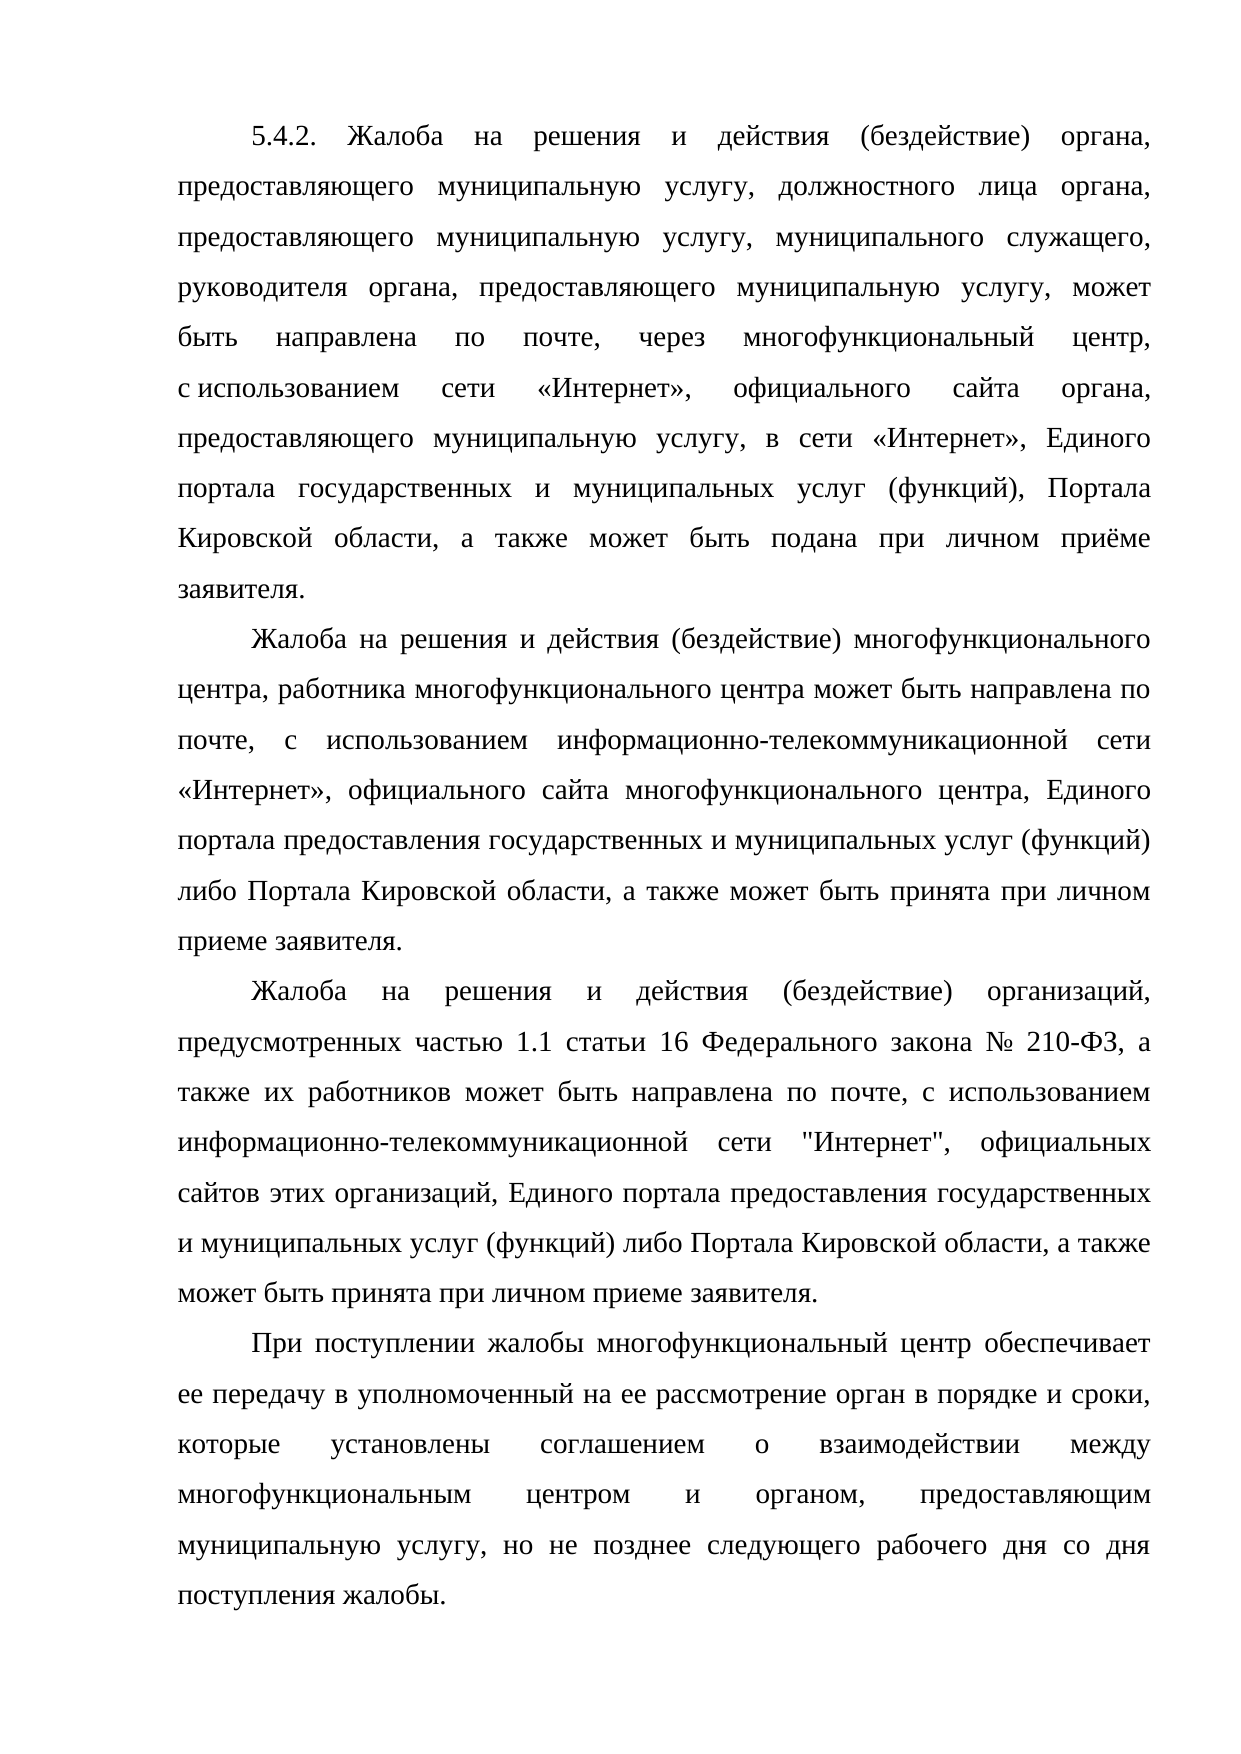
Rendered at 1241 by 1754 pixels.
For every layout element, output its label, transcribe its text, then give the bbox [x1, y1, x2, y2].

text 5.4.2. Жалоба на решения и действия (бездействие) органа, предоставляющего муниципальную услугу, должностного лица органа, предоставляющего муниципальную услугу, муниципального служащего, руководителя органа, предоставляющего муниципальную услугу, может быть направлена по почте, через многофункциональный центр, с использованием сети «Интернет», официального сайта органа, предоставляющего муниципальную услугу, в сети «Интернет», Единого портала государственных и муниципальных услуг (функций), Портала Кировской области, а также может быть подана при личном приёме заявителя. [177, 118, 1152, 604]
text Жалоба на решения и действия (бездействие) многофункционального центра, работника многофункционального центра может быть направлена по почте, с использованием информационно-телекоммуникационной сети «Интернет», официального сайта многофункционального центра, Единого портала предоставления государственных и муниципальных услуг (функций) либо Портала Кировской области, а также может быть принята при личном приеме заявителя. [177, 621, 1152, 957]
text При поступлении жалобы многофункциональный центр обеспечивает ее передачу в уполномоченный на ее рассмотрение орган в порядке и сроки, которые установлены соглашением о взаимодействии между многофункциональным центром и органом, предоставляющим муниципальную услугу, но не позднее следующего рабочего дня со дня поступления жалобы. [177, 1326, 1152, 1611]
text Жалоба на решения и действия (бездействие) организаций, предусмотренных частью 1.1 статьи 16 Федерального закона № 210-ФЗ, а также их работников может быть направлена по почте, с использованием информационно-телекоммуникационной сети "Интернет", официальных сайтов этих организаций, Единого портала предоставления государственных и муниципальных услуг (функций) либо Портала Кировской области, а также может быть принята при личном приеме заявителя. [177, 973, 1152, 1309]
